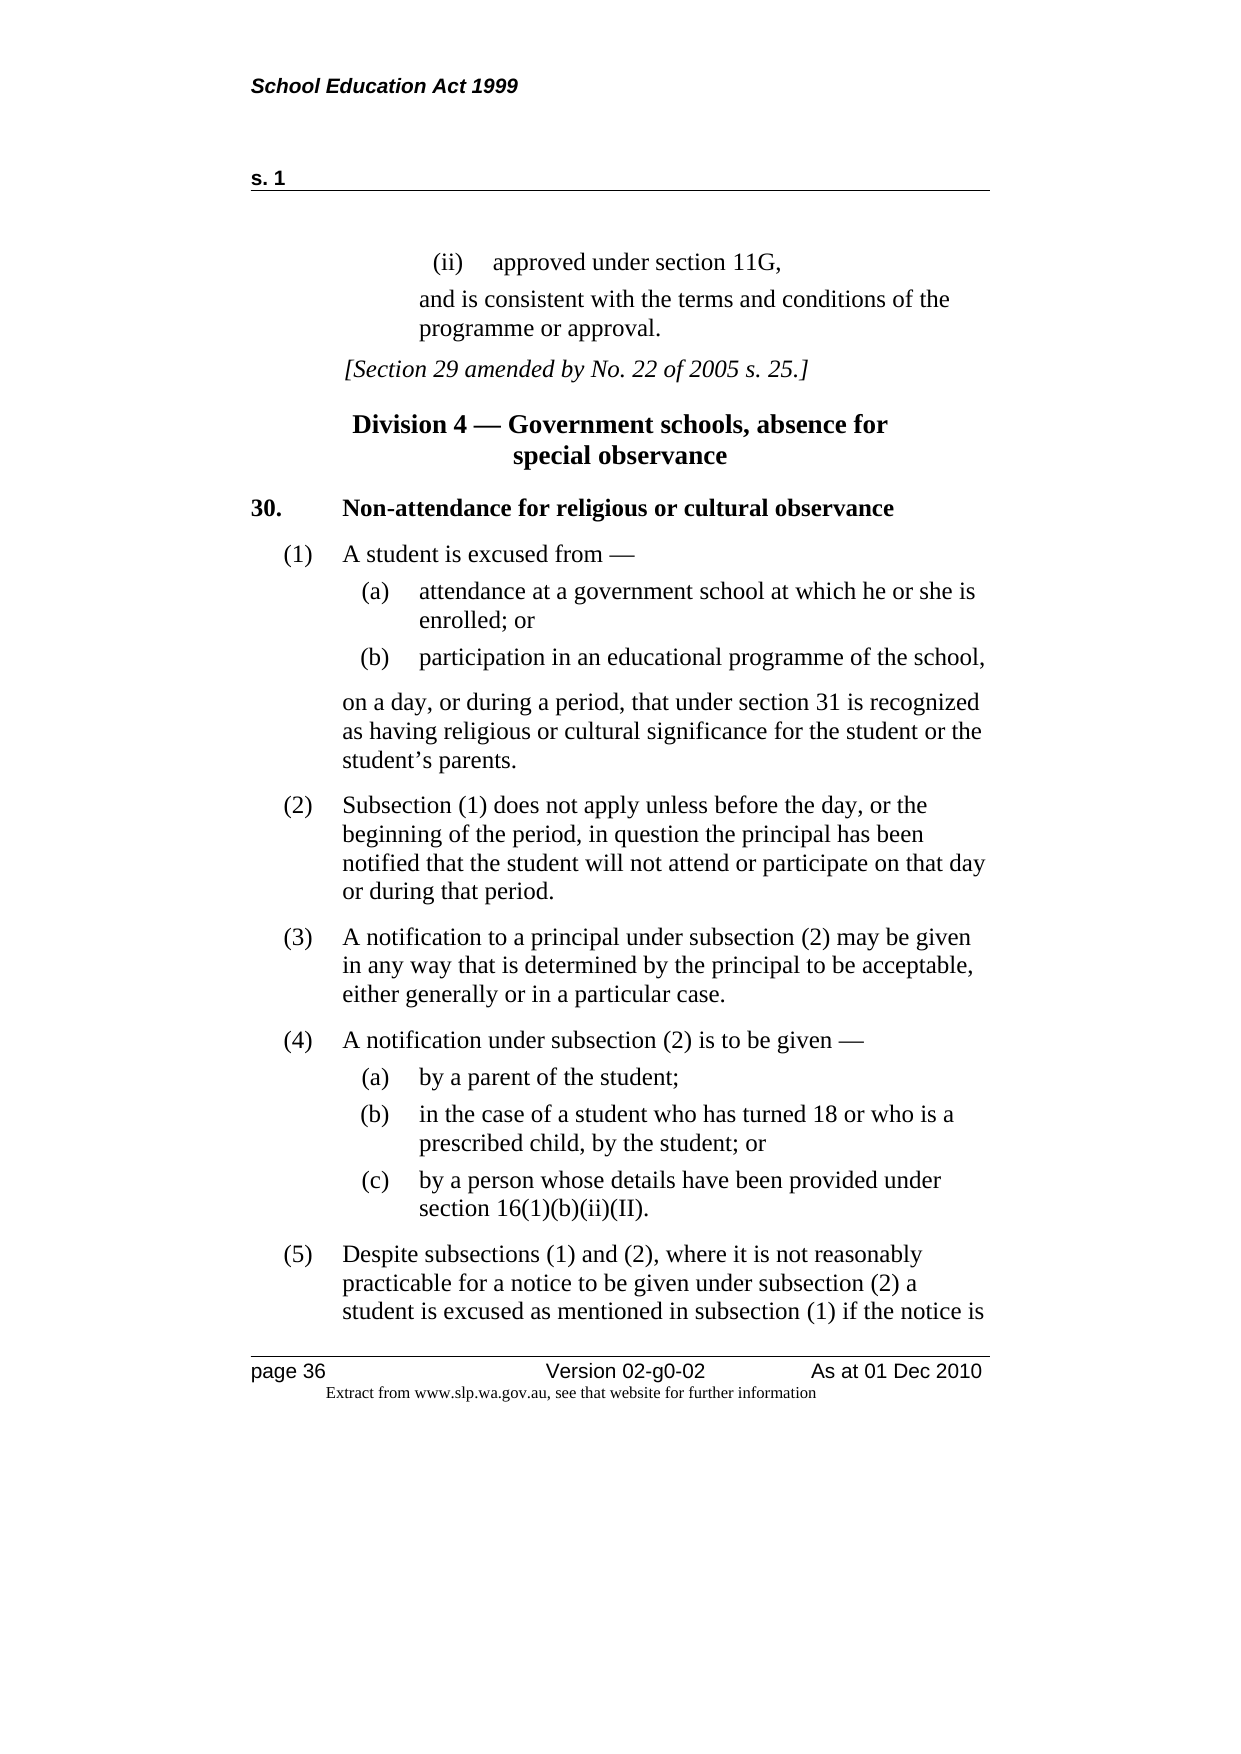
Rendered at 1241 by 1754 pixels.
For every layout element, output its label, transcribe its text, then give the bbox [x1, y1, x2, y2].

text [Section 29 amended by No. 22 of 2005 s. 25.] [251, 354, 990, 383]
text (b) in the case of a student who has turned 18 or who is a prescribed child, by the student; or [251, 1099, 990, 1156]
text (b) participation in an educational programme of the school, [251, 642, 990, 671]
text and is consistent with the terms and conditions of the programme or approval. [251, 284, 990, 342]
text (1) A student is excused from — [251, 539, 990, 568]
text (3) A notification to a principal under subsection (2) may be given in any way that is determined by the principal to be acceptable, either generally or in a particular case. [251, 922, 990, 1008]
subtitle 30. Non-attendance for religious or cultural observance [251, 493, 990, 522]
text on a day, or during a period, that under section 31 is recognized as having religious or cultural significance for the student or the student’s parents. [251, 687, 990, 773]
text (ii) approved under section 11G, [251, 247, 990, 276]
text (4) A notification under subsection (2) is to be given — [251, 1025, 990, 1053]
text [251, 1239, 990, 1325]
text (2) Subsection (1) does not apply unless before the day, or the beginning of the period, in question the principal has been notified that the student will not attend or participate on that day or during that period. [251, 790, 990, 905]
text (c) by a person whose details have been provided under section 16(1)(b)(ii)(II). [251, 1165, 990, 1222]
text (a) by a parent of the student; [251, 1062, 990, 1091]
subtitle Division 4 — Government schools, absence for special observance [251, 408, 990, 471]
text (a) attendance at a government school at which he or she is enrolled; or [251, 576, 990, 633]
